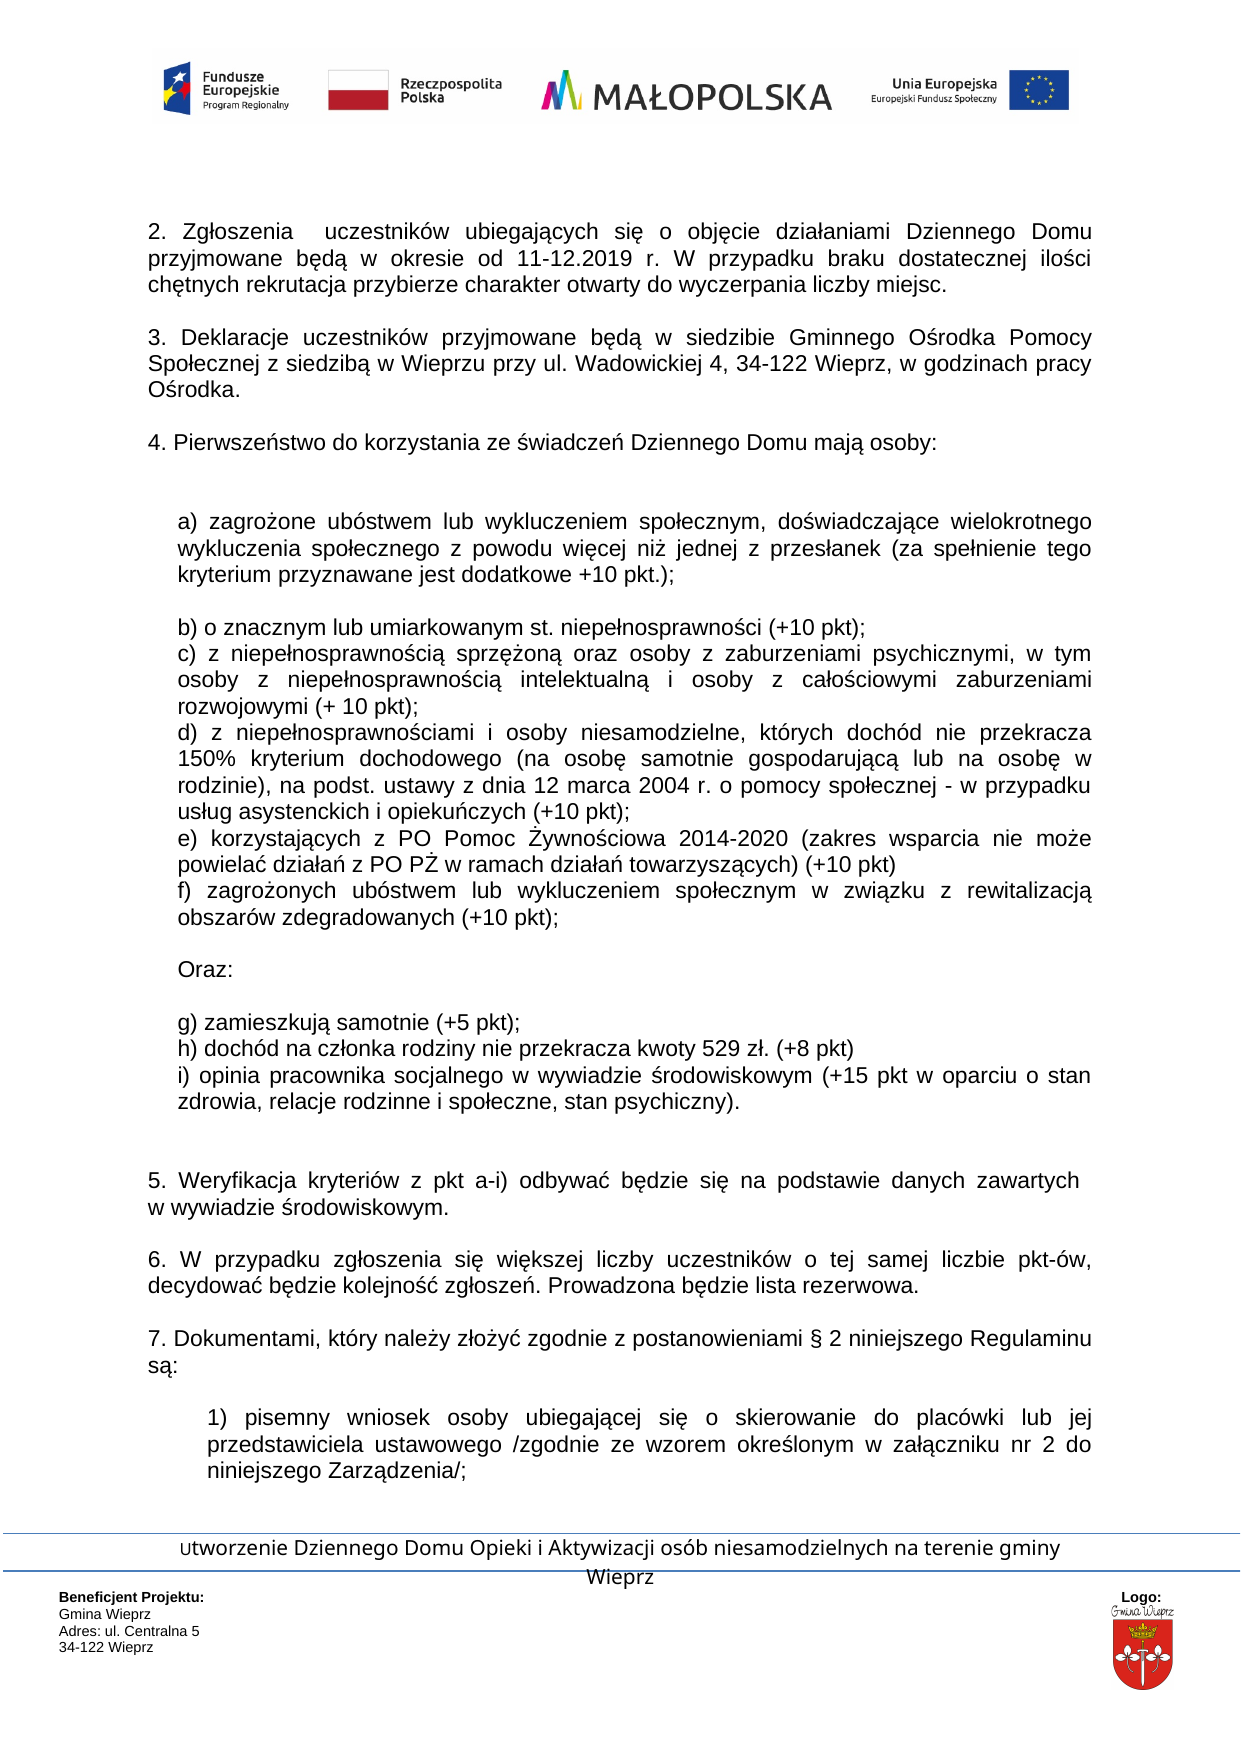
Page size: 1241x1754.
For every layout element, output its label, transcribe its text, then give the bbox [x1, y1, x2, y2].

text f) zagrożonych ubóstwem lub wykluczeniem społecznym w związku z rewitalizacją obszarów zdegradowanych (+10 pkt); [177, 877, 1092, 930]
text 4. Pierwszeństwo do korzystania ze świadczeń Dziennego Domu mają osoby: [148, 429, 1092, 456]
text 1) pisemny wniosek osoby ubiegającej się o skierowanie do placówki lub jej przedstawiciela ustawowego /zgodnie ze wzorem określonym w załączniku nr 2 do niniejszego Zarządzenia/; [207, 1404, 1092, 1483]
text i) opinia pracownika socjalnego w wywiadzie środowiskowym (+15 pkt w oparciu o stan zdrowia, relacje rodzinne i społeczne, stan psychiczny). [177, 1062, 1092, 1114]
text Oraz: [177, 956, 1092, 983]
text g) zamieszkują samotnie (+5 pkt); [177, 1009, 1092, 1035]
text 2. Zgłoszenia uczestników ubiegających się o objęcie działaniami Dziennego Domu przyjmowane będą w okresie od 11-12.2019 r. W przypadku braku dostatecznej ilości chętnych rekrutacja przybierze charakter otwarty do wyczerpania liczby miejsc. [148, 218, 1092, 297]
text c) z niepełnosprawnością sprzężoną oraz osoby z zaburzeniami psychicznymi, w tym osoby z niepełnosprawnością intelektualną i osoby z całościowymi zaburzeniami rozwojowymi (+ 10 pkt); [177, 640, 1092, 719]
text b) o znacznym lub umiarkowanym st. niepełnosprawności (+10 pkt); [177, 614, 1092, 640]
text 7. Dokumentami, który należy złożyć zgodnie z postanowieniami § 2 niniejszego Regulaminu są: [148, 1325, 1092, 1378]
text 3. Deklaracje uczestników przyjmowane będą w siedzibie Gminnego Ośrodka Pomocy Społecznej z siedzibą w Wieprzu przy ul. Wadowickiej 4, 34-122 Wieprz, w godzinach pracy Ośrodka. [148, 324, 1092, 403]
text 5. Weryfikacja kryteriów z pkt a-i) odbywać będzie się na podstawie danych zawartych w wywiadzie środowiskowym. [148, 1167, 1092, 1220]
text h) dochód na członka rodziny nie przekracza kwoty 529 zł. (+8 pkt) [177, 1035, 1092, 1062]
text 6. W przypadku zgłoszenia się większej liczby uczestników o tej samej liczbie pkt-ów, decydować będzie kolejność zgłoszeń. Prowadzona będzie lista rezerwowa. [148, 1246, 1092, 1299]
text e) korzystających z PO Pomoc Żywnościowa 2014-2020 (zakres wsparcia nie może powielać działań z PO PŻ w ramach działań towarzyszących) (+10 pkt) [177, 824, 1092, 877]
picture [1111, 1605, 1174, 1690]
text d) z niepełnosprawnościami i osoby niesamodzielne, których dochód nie przekracza 150% kryterium dochodowego (na osobę samotnie gospodarującą lub na osobę w rodzinie), na podst. ustawy z dnia 12 marca 2004 r. o pomocy społecznej - w przypadku usług asystenckich i opiekuńczych (+10 pkt); [177, 719, 1092, 824]
text a) zagrożone ubóstwem lub wykluczeniem społecznym, doświadczające wielokrotnego wykluczenia społecznego z powodu więcej niż jednej z przesłanek (za spełnienie tego kryterium przyznawane jest dodatkowe +10 pkt.); [177, 508, 1092, 587]
picture [150, 48, 1079, 123]
